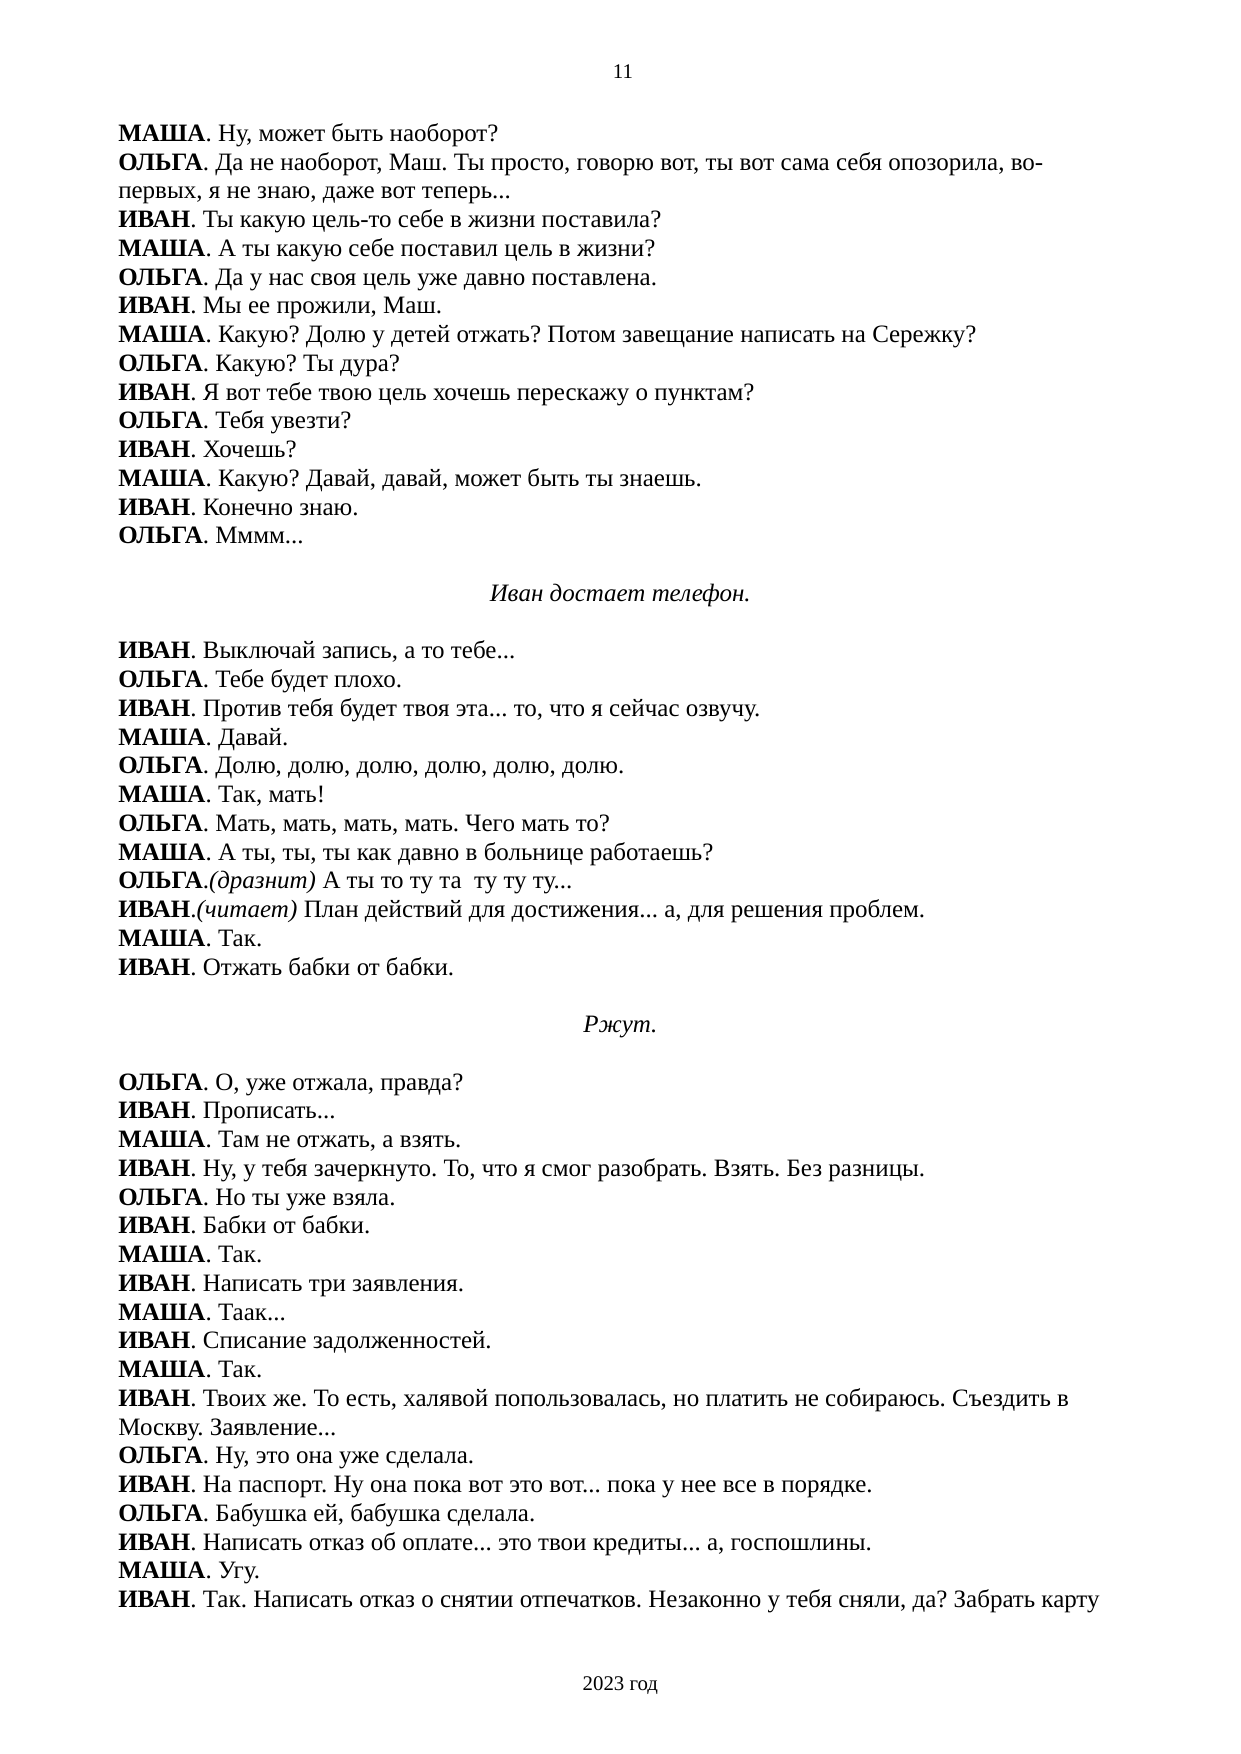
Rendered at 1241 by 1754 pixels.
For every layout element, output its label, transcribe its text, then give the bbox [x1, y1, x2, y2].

text ИВАН. На паспорт. Ну она пока вот это вот... пока у нее все в порядке. [118, 1469, 1122, 1498]
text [118, 1584, 1122, 1613]
text МАША. Какую? Давай, давай, может быть ты знаешь. [118, 463, 1122, 492]
text ИВАН. Прописать... [118, 1096, 1122, 1124]
text ОЛЬГА. Да у нас своя цель уже давно поставлена. [118, 262, 1122, 291]
text ИВАН. Выключай запись, а то тебе... [118, 636, 1122, 664]
text ИВАН.(читает) План действий для достижения... а, для решения проблем. [118, 894, 1122, 923]
text ИВАН. Я вот тебе твою цель хочешь перескажу о пунктам? [118, 377, 1122, 406]
text ОЛЬГА. Но ты уже взяла. [118, 1182, 1122, 1211]
text МАША. Какую? Долю у детей отжать? Потом завещание написать на Сережку? [118, 319, 1122, 348]
text ОЛЬГА. О, уже отжала, правда? [118, 1067, 1122, 1096]
text ИВАН. Написать отказ об оплате... это твои кредиты... а, госпошлины. [118, 1527, 1122, 1556]
text ОЛЬГА.(дразнит) А ты то ту та ту ту ту... [118, 866, 1122, 894]
text МАША. Так. [118, 923, 1122, 952]
text МАША. Угу. [118, 1556, 1122, 1584]
text МАША. Таак... [118, 1297, 1122, 1326]
text ИВАН. Ну, у тебя зачеркнуто. То, что я смог разобрать. Взять. Без разницы. [118, 1153, 1122, 1182]
text ИВАН. Конечно знаю. [118, 492, 1122, 521]
text МАША. А ты какую себе поставил цель в жизни? [118, 233, 1122, 262]
text ИВАН. Бабки от бабки. [118, 1211, 1122, 1239]
text ОЛЬГА. Тебе будет плохо. ИВАН. Против тебя будет твоя эта... то, что я сейчас озвучу. [118, 664, 1122, 722]
text ОЛЬГА. Долю, долю, долю, долю, долю, долю. [118, 751, 1122, 779]
text ИВАН. Написать три заявления. [118, 1268, 1122, 1297]
text МАША. Так, мать! [118, 779, 1122, 808]
text ИВАН. Отжать бабки от бабки. [118, 952, 1122, 981]
text ОЛЬГА. Какую? Ты дура? [118, 348, 1122, 377]
text ИВАН. Списание задолженностей. [118, 1326, 1122, 1354]
text ИВАН. Твоих же. То есть, халявой попользовалась, но платить не собираюсь. Съездить в Москву. Заявление... [118, 1383, 1122, 1441]
text МАША. Давай. [118, 722, 1122, 751]
text ОЛЬГА. Да не наоборот, Маш. Ты просто, говорю вот, ты вот сама себя опозорила, во-первых, я не знаю, даже вот теперь... [118, 147, 1122, 204]
text ИВАН. Мы ее прожили, Маш. [118, 291, 1122, 319]
text МАША. А ты, ты, ты как давно в больнице работаешь? [118, 837, 1122, 866]
text ОЛЬГА. Тебя увезти? [118, 406, 1122, 434]
text Иван достает телефон. [118, 578, 1122, 607]
text ИВАН. Хочешь? [118, 434, 1122, 463]
text ОЛЬГА. Бабушка ей, бабушка сделала. [118, 1498, 1122, 1527]
text Ржут. [118, 1009, 1122, 1038]
text ОЛЬГА. Мммм... [118, 521, 1122, 549]
text МАША. Так. [118, 1239, 1122, 1268]
text ИВАН. Ты какую цель-то себе в жизни поставила? [118, 204, 1122, 233]
text МАША. Так. [118, 1354, 1122, 1383]
text МАША. Там не отжать, а взять. [118, 1124, 1122, 1153]
text ОЛЬГА. Ну, это она уже сделала. [118, 1441, 1122, 1469]
text МАША. Ну, может быть наоборот? [118, 118, 1122, 147]
text ОЛЬГА. Мать, мать, мать, мать. Чего мать то? [118, 808, 1122, 837]
